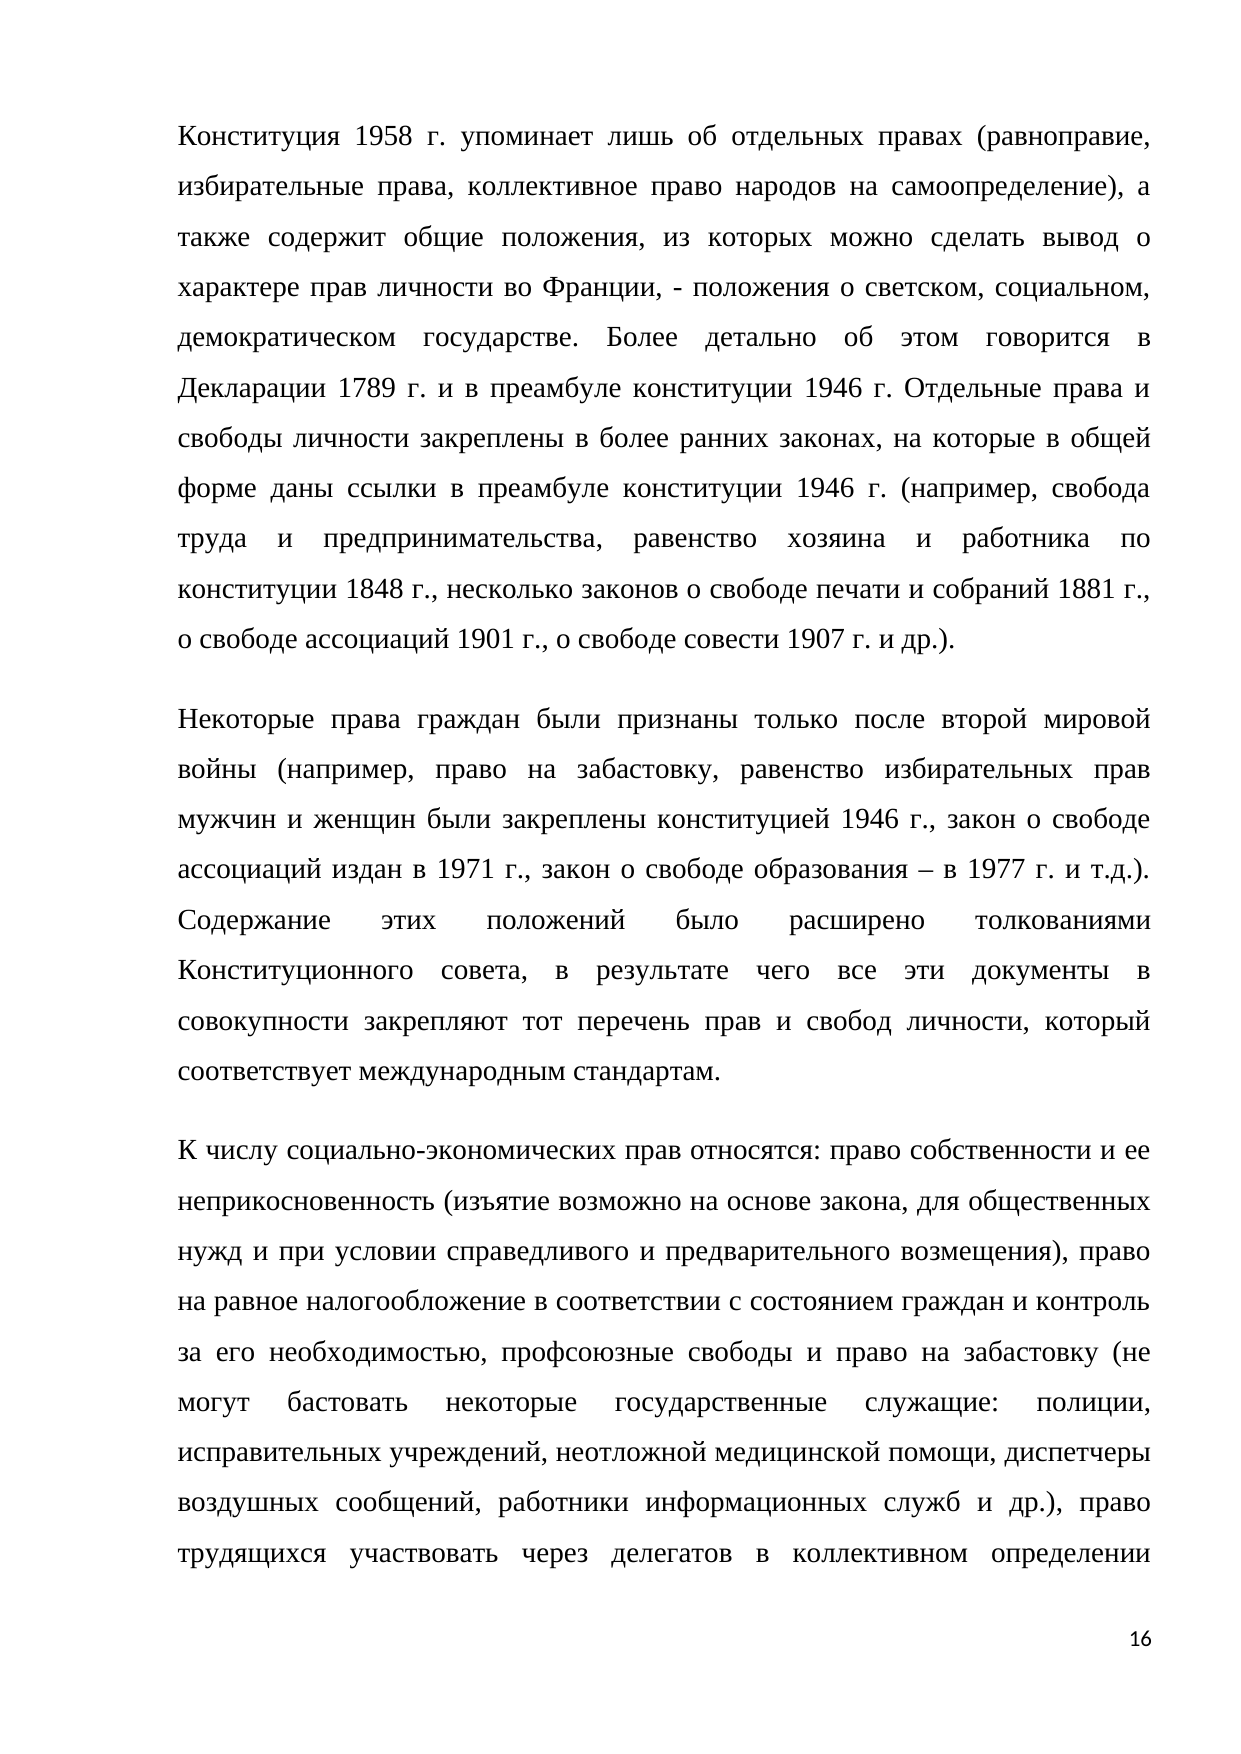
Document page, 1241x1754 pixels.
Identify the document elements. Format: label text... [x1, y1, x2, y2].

text Некоторые права граждан были признаны только после второй мировой войны (например, право на забастовку, равенство избирательных прав мужчин и женщин были закреплены конституцией 1946 г., закон о свободе ассоциаций издан в 1971 г., закон о свободе образования – в 1977 г. и т.д.). Содержание этих положений было расширено толкованиями Конституционного совета, в результате чего все эти документы в совокупности закрепляют тот перечень прав и свобод личности, который соответствует международным стандартам. [177, 701, 1152, 1086]
text Конституция 1958 г. упоминает лишь об отдельных правах (равноправие, избирательные права, коллективное право народов на самоопределение), а также содержит общие положения, из которых можно сделать вывод о характере прав личности во Франции, - положения о светском, социальном, демократическом государстве. Более детально об этом говорится в Декларации 1789 г. и в преамбуле конституции 1946 г. Отдельные права и свободы личности закреплены в более ранних законах, на которые в общей форме даны ссылки в преамбуле конституции 1946 г. (например, свобода труда и предпринимательства, равенство хозяина и работника по конституции 1848 г., несколько законов о свободе печати и собраний 1881 г., о свободе ассоциаций 1901 г., о свободе совести 1907 г. и др.). [177, 118, 1152, 655]
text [177, 1132, 1152, 1568]
